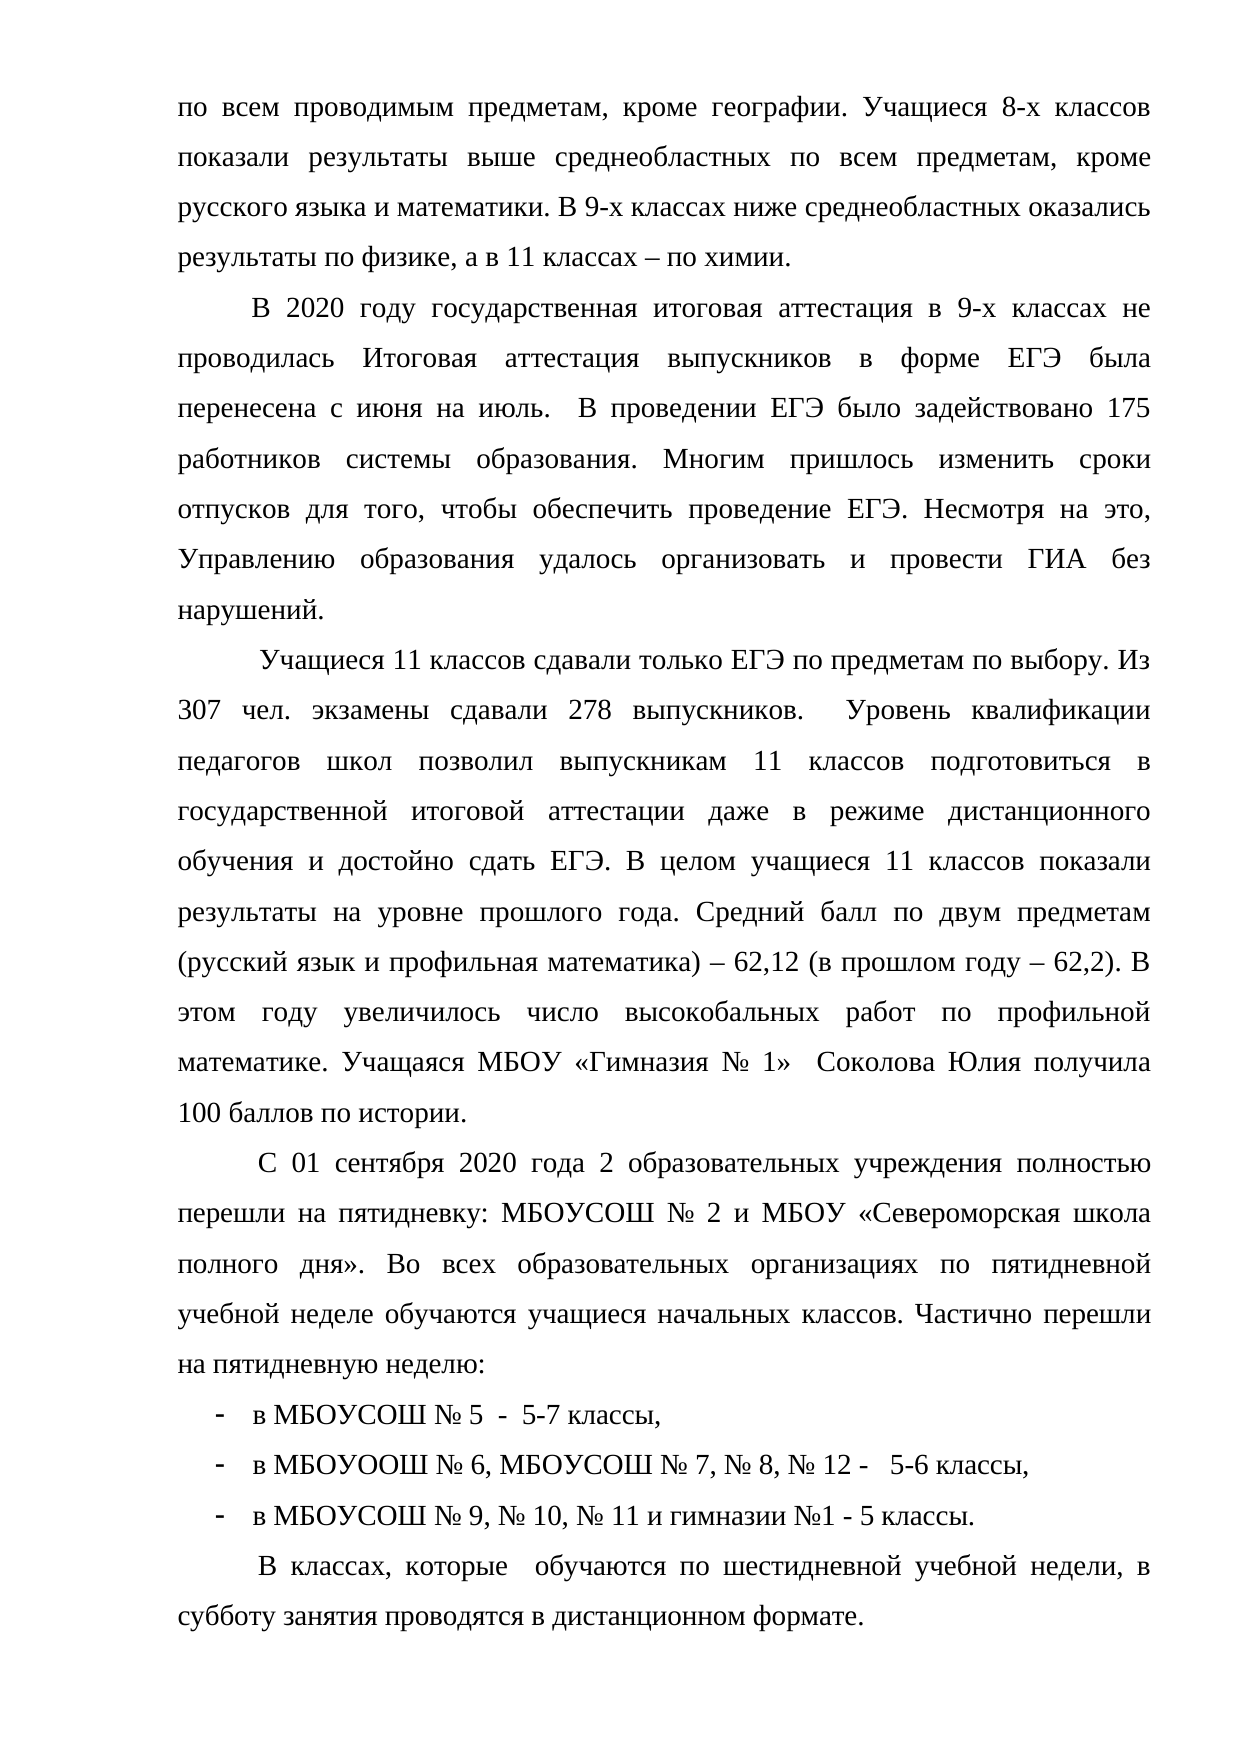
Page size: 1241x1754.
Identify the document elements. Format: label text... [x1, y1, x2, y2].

list в МБОУСОШ № 5 - 5-7 классы, [215, 1397, 1152, 1430]
list в МБОУООШ № 6, МБОУСОШ № 7, № 8, № 12 - 5-6 классы, [215, 1447, 1152, 1481]
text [177, 89, 1152, 273]
text С 01 сентября 2020 года 2 образовательных учреждения полностью перешли на пятидневку: МБОУСОШ № 2 и МБОУ «Североморская школа полного дня». Во всех образовательных организациях по пятидневной учебной неделе обучаются учащиеся начальных классов. Частично перешли на пятидневную неделю: [177, 1145, 1152, 1380]
text В 2020 году государственная итоговая аттестация в 9-х классах не проводилась Итоговая аттестация выпускников в форме ЕГЭ была перенесена с июня на июль. В проведении ЕГЭ было задействовано 175 работников системы образования. Многим пришлось изменить сроки отпусков для того, чтобы обеспечить проведение ЕГЭ. Несмотря на это, Управлению образования удалось организовать и провести ГИА без нарушений. [177, 290, 1152, 625]
text Учащиеся 11 классов сдавали только ЕГЭ по предметам по выбору. Из 307 чел. экзамены сдавали 278 выпускников. Уровень квалификации педагогов школ позволил выпускникам 11 классов подготовиться в государственной итоговой аттестации даже в режиме дистанционного обучения и достойно сдать ЕГЭ. В целом учащиеся 11 классов показали результаты на уровне прошлого года. Средний балл по двум предметам (русский язык и профильная математика) – 62,12 (в прошлом году – 62,2). В этом году увеличилось число высокобальных работ по профильной математике. Учащаяся МБОУ «Гимназия № 1» Соколова Юлия получила 100 баллов по истории. [177, 642, 1152, 1128]
list в МБОУСОШ № 9, № 10, № 11 и гимназии №1 - 5 классы. [215, 1498, 1152, 1531]
text В классах, которые обучаются по шестидневной учебной недели, в субботу занятия проводятся в дистанционном формате. [177, 1548, 1152, 1632]
